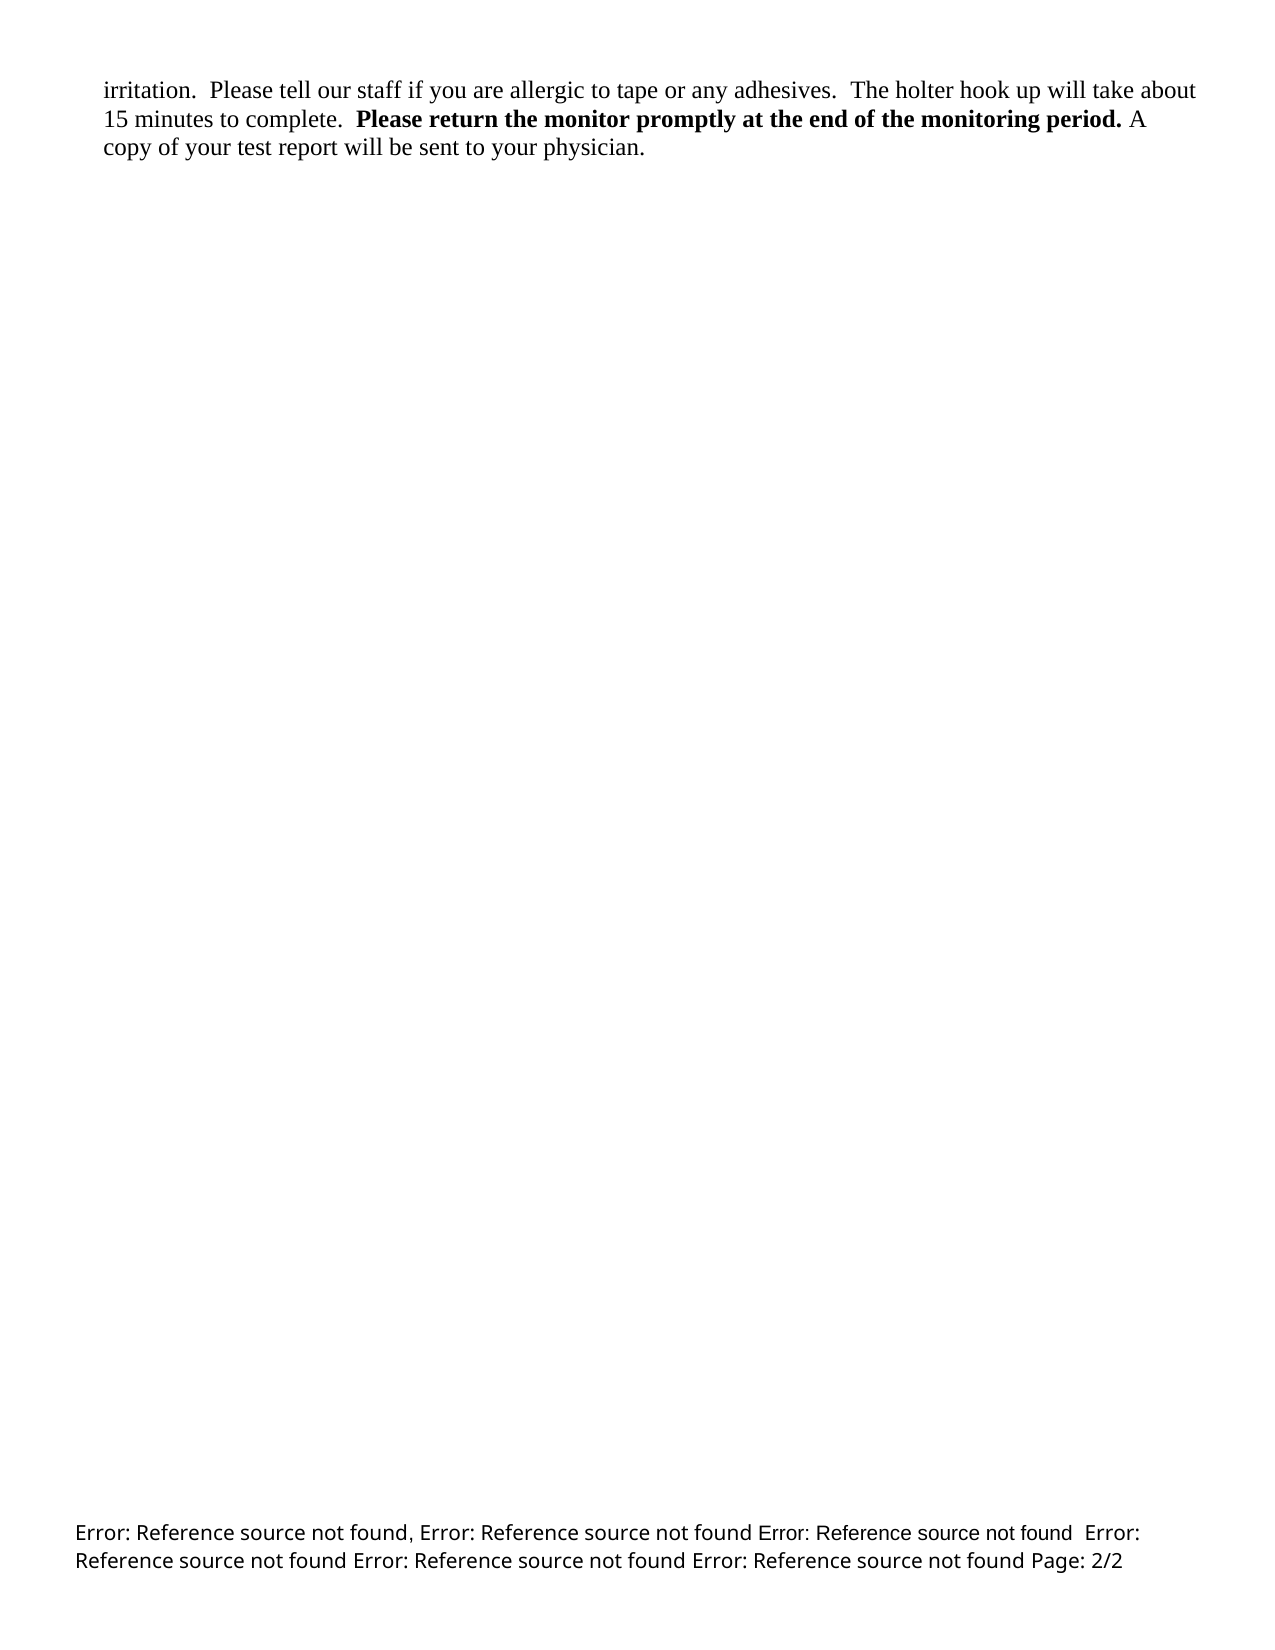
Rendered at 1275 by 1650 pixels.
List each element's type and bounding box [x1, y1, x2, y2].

text [103, 75, 1200, 161]
